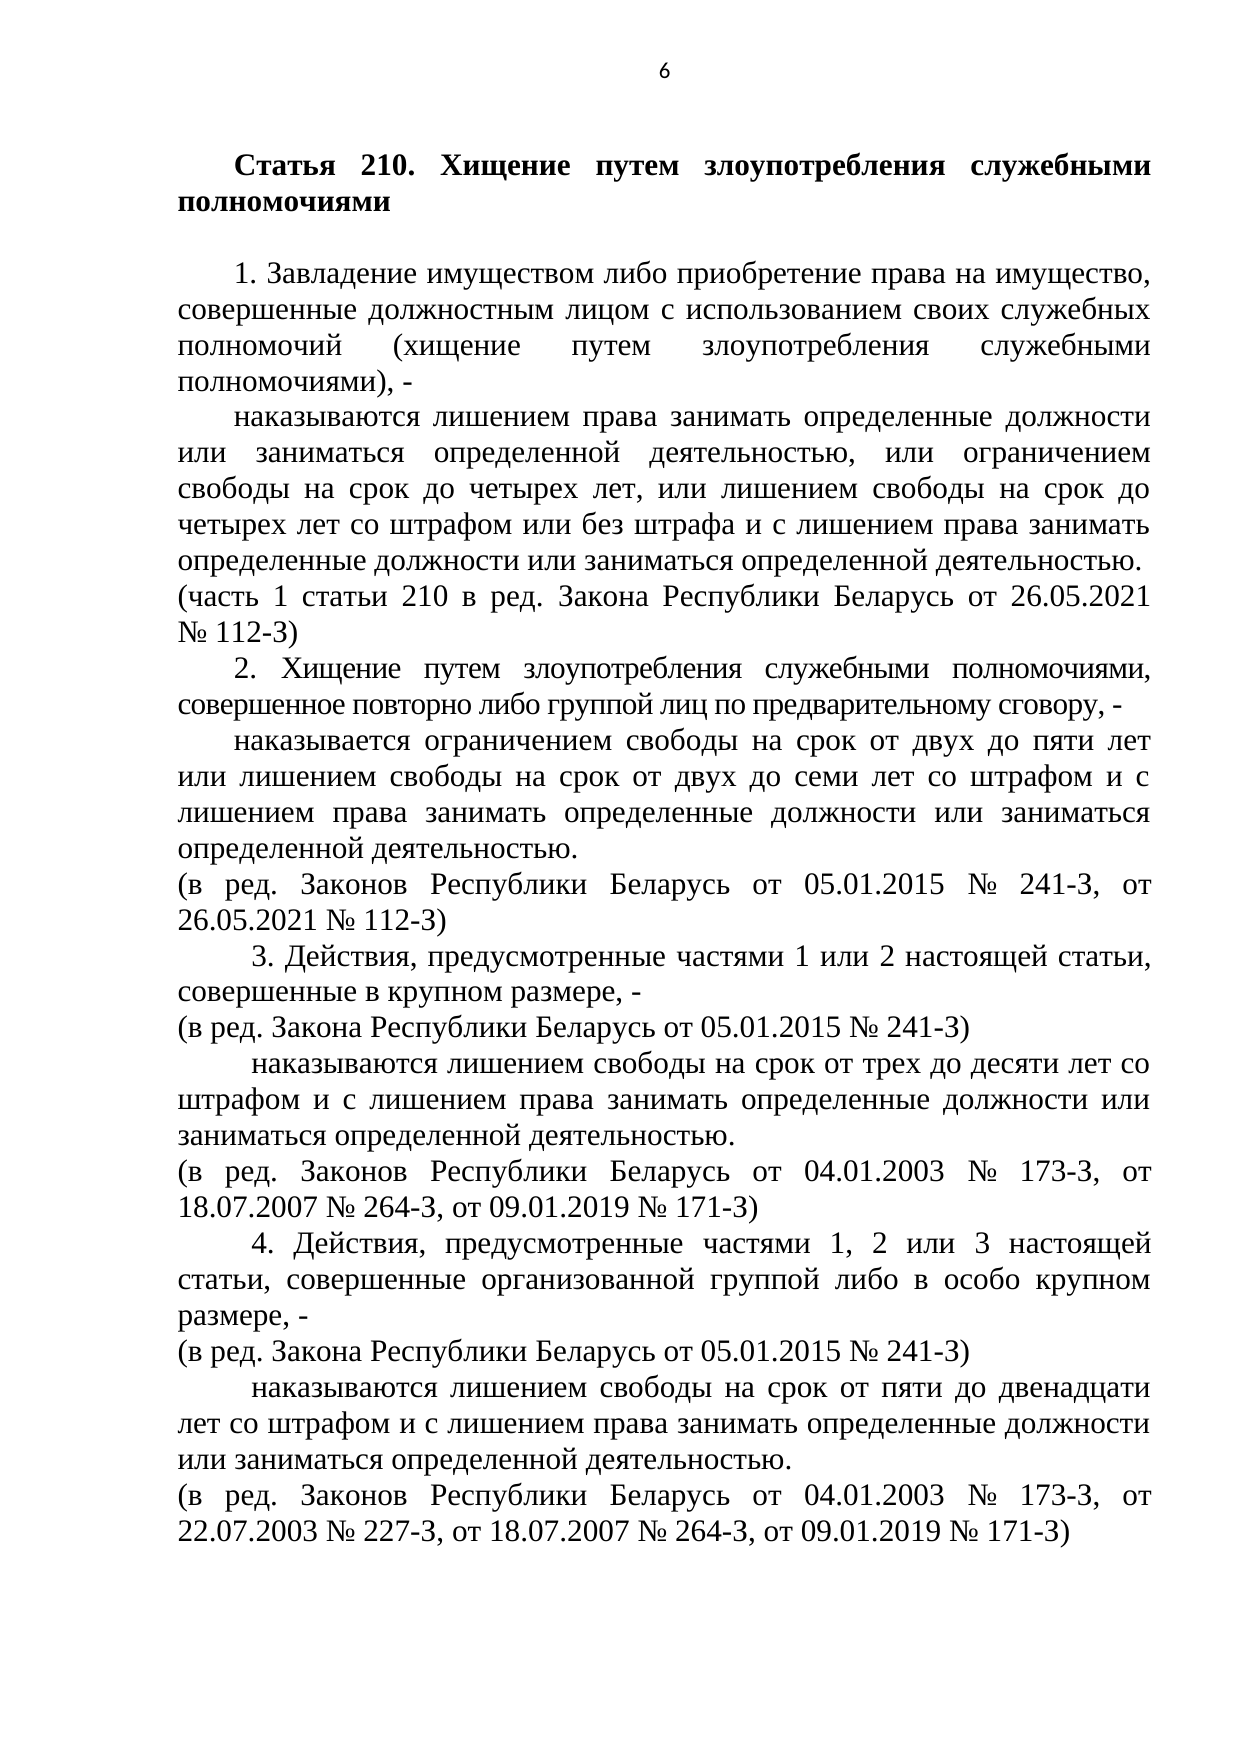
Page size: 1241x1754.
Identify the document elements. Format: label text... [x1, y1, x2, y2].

text наказываются лишением свободы на срок от трех до десяти лет со штрафом и с лишением права занимать определенные должности или заниматься определенной деятельностью. [177, 1044, 1152, 1152]
text Статья 210. Хищение путем злоупотребления служебными полномочиями [177, 146, 1152, 218]
text наказываются лишением права занимать определенные должности или заниматься определенной деятельностью, или ограничением свободы на срок до четырех лет, или лишением свободы на срок до четырех лет со штрафом или без штрафа и с лишением права занимать определенные должности или заниматься определенной деятельностью. [177, 398, 1152, 577]
text наказываются лишением свободы на срок от пяти до двенадцати лет со штрафом и с лишением права занимать определенные должности или заниматься определенной деятельностью. [177, 1368, 1152, 1476]
text 1. Завладение имуществом либо приобретение права на имущество, совершенные должностным лицом с использованием своих служебных полномочий (хищение путем злоупотребления служебными полномочиями), - [177, 254, 1152, 398]
text (в ред. Законов Республики Беларусь от 04.01.2003 № 173-З, от 18.07.2007 № 264-З, от 09.01.2019 № 171-З) [177, 1152, 1152, 1224]
text 2. Хищение путем злоупотребления служебными полномочиями, совершенное повторно либо группой лиц по предварительному сговору, - [177, 649, 1152, 721]
text (в ред. Законов Республики Беларусь от 05.01.2015 № 241-З, от 26.05.2021 № 112-З) [177, 865, 1152, 937]
text (часть 1 статьи 210 в ред. Закона Республики Беларусь от 26.05.2021 № 112-З) [177, 577, 1152, 649]
text 4. Действия, предусмотренные частями 1, 2 или 3 настоящей статьи, совершенные организованной группой либо в особо крупном размере, - [177, 1224, 1152, 1332]
text 3. Действия, предусмотренные частями 1 или 2 настоящей статьи, совершенные в крупном размере, - [177, 937, 1152, 1009]
text (в ред. Закона Республики Беларусь от 05.01.2015 № 241-З) [177, 1009, 1152, 1044]
text (в ред. Закона Республики Беларусь от 05.01.2015 № 241-З) [177, 1332, 1152, 1368]
text (в ред. Законов Республики Беларусь от 04.01.2003 № 173-З, от 22.07.2003 № 227-З, от 18.07.2007 № 264-З, от 09.01.2019 № 171-З) [177, 1476, 1152, 1548]
text наказывается ограничением свободы на срок от двух до пяти лет или лишением свободы на срок от двух до семи лет со штрафом и с лишением права занимать определенные должности или заниматься определенной деятельностью. [177, 721, 1152, 865]
